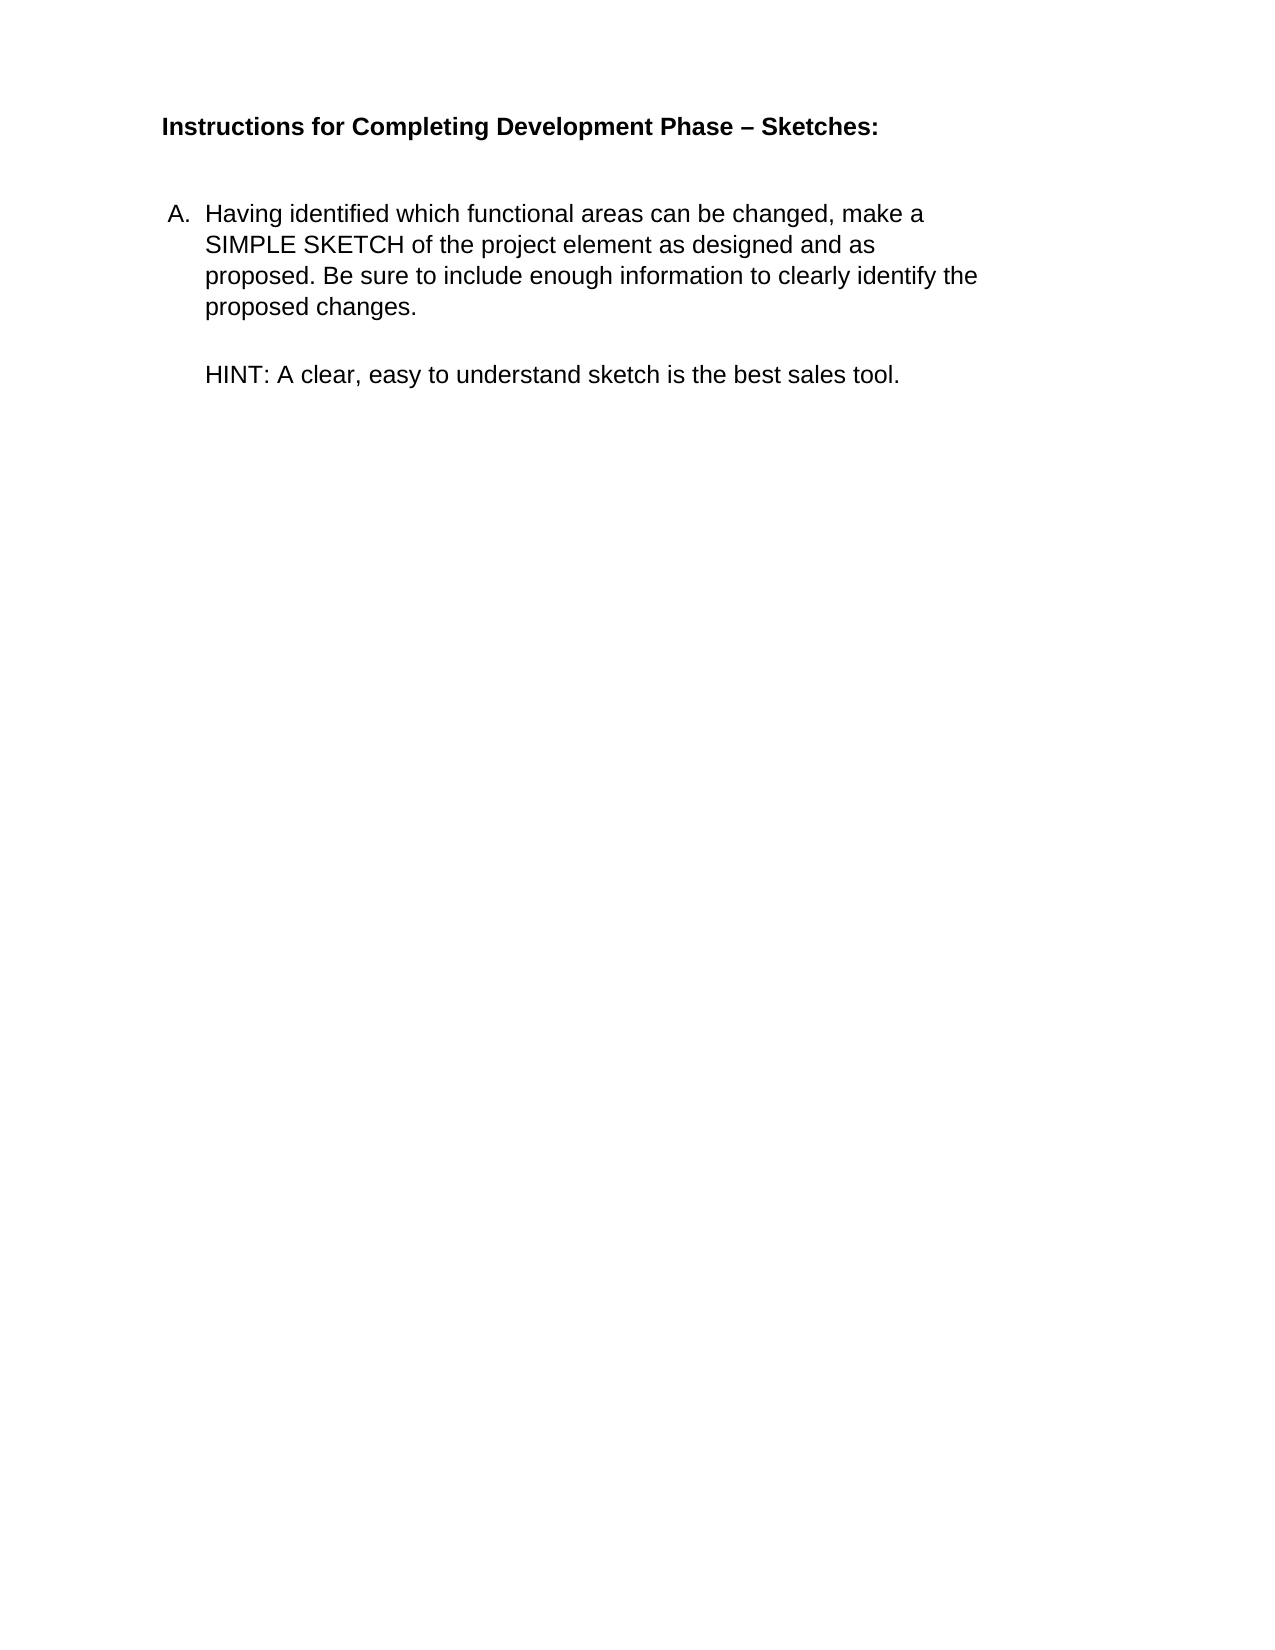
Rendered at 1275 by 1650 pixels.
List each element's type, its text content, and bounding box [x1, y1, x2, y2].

text Instructions for Completing Development Phase – Sketches: [162, 112, 1170, 141]
text HINT: A clear, easy to understand sketch is the best sales tool. [169, 360, 1170, 389]
list Having identified which functional areas can be changed, make a SIMPLE SKETCH of the project element as designed and as proposed. Be sure to include enough information to clearly identify the proposed changes. [167, 199, 982, 321]
